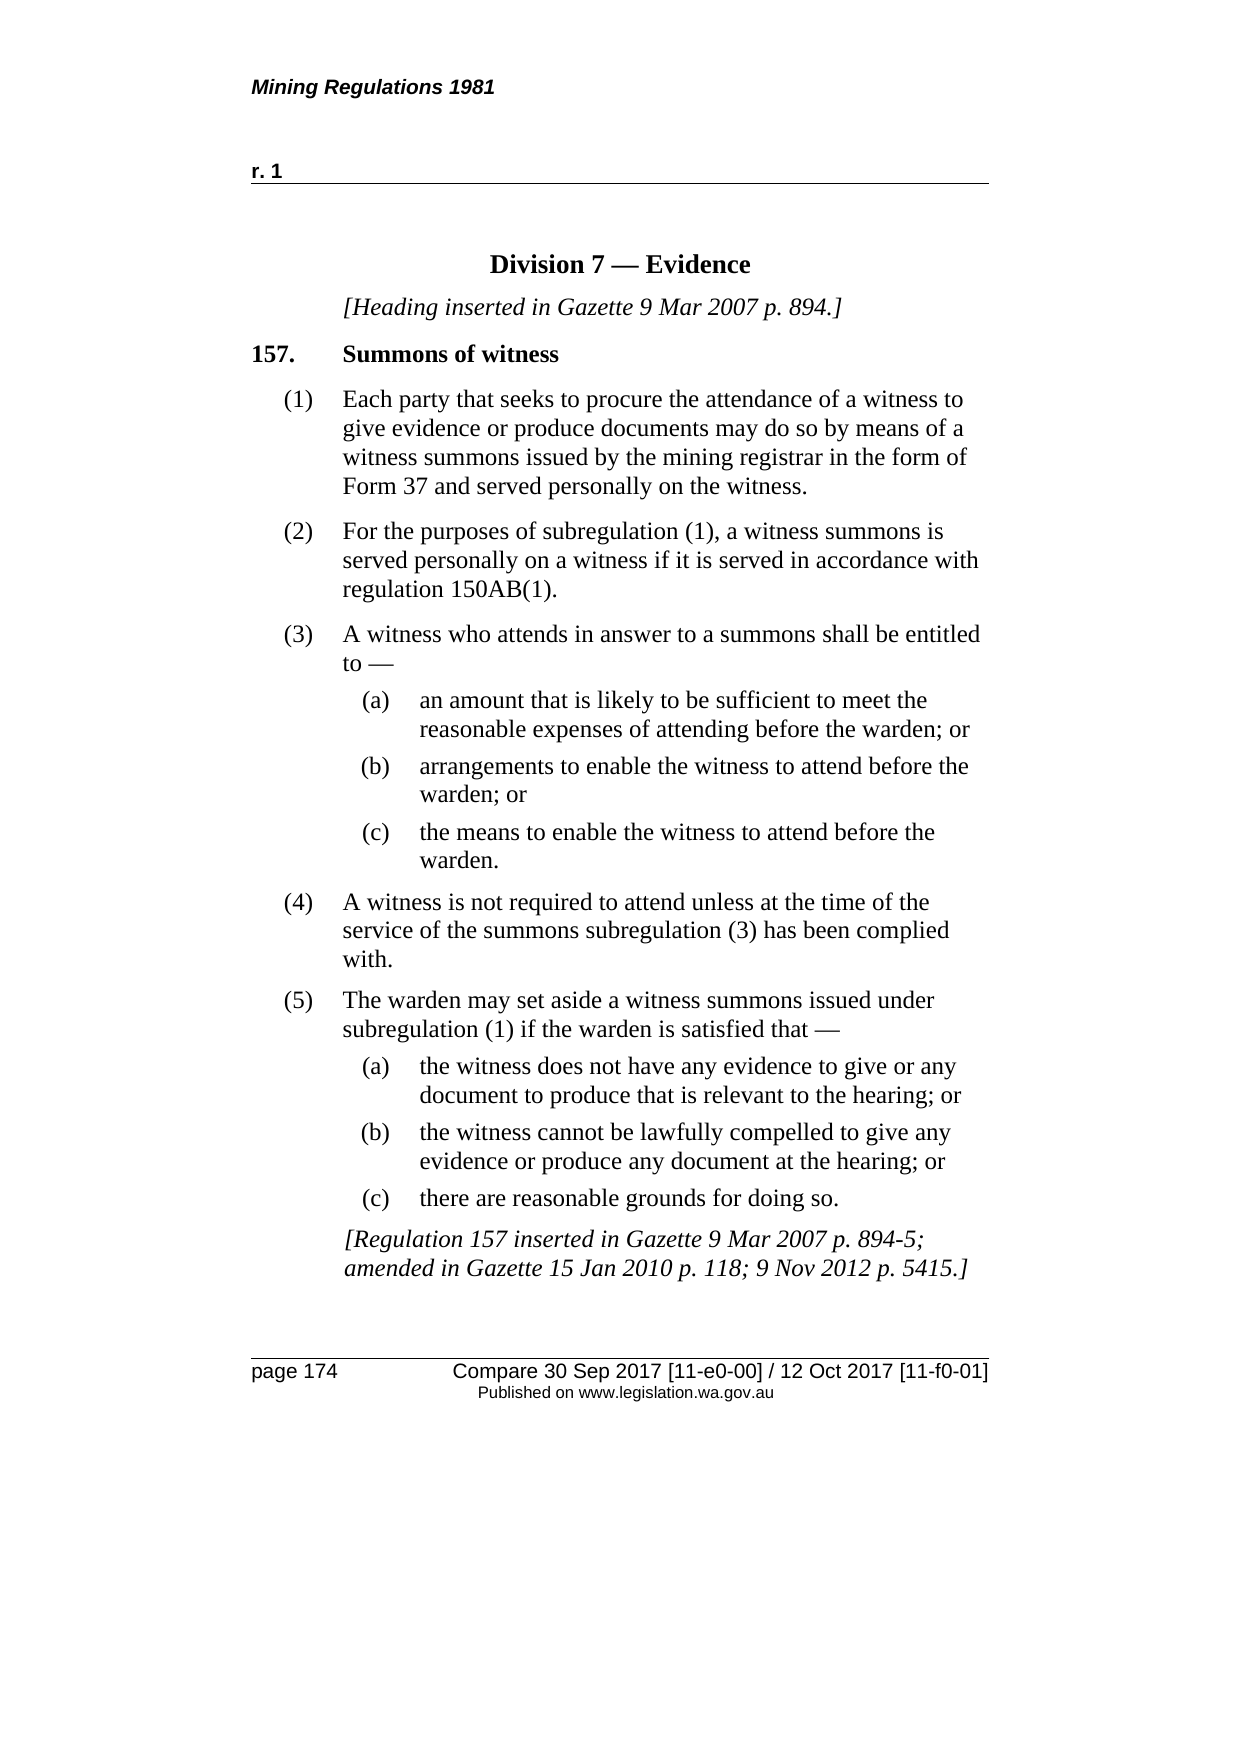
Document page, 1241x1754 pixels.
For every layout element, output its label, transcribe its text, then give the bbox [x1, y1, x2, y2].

text (a) the witness does not have any evidence to give or any document to produce that is relevant to the hearing; or [251, 1051, 989, 1109]
text (2) For the purposes of subregulation (1), a witness summons is served personally on a witness if it is served in accordance with regulation 150AB(1). [251, 516, 989, 602]
text (b) the witness cannot be lawfully compelled to give any evidence or produce any document at the hearing; or [251, 1117, 989, 1174]
text (c) there are reasonable grounds for doing so. [251, 1183, 989, 1212]
text (3) A witness who attends in answer to a summons shall be entitled to — [251, 619, 989, 677]
subtitle Division 7 — Evidence [251, 248, 989, 279]
text (a) an amount that is likely to be sufficient to meet the reasonable expenses of attending before the warden; or [251, 685, 989, 742]
subtitle [Heading inserted in Gazette 9 Mar 2007 p. 894.] [251, 292, 989, 320]
text (c) the means to enable the witness to attend before the warden. [251, 817, 989, 874]
text (5) The warden may set aside a witness summons issued under subregulation (1) if the warden is satisfied that — [251, 985, 989, 1043]
subtitle 157. Summons of witness [251, 339, 989, 368]
text [Regulation 157 inserted in Gazette 9 Mar 2007 p. 894-5; amended in Gazette 15 Jan 2010 p. 118; 9 Nov 2012 p. 5415.] [251, 1224, 989, 1282]
text (1) Each party that seeks to procure the attendance of a witness to give evidence or produce documents may do so by means of a witness summons issued by the mining registrar in the form of Form 37 and served personally on the witness. [251, 384, 989, 499]
text (4) A witness is not required to attend unless at the time of the service of the summons subregulation (3) has been complied with. [251, 887, 989, 973]
text (b) arrangements to enable the witness to attend before the warden; or [251, 751, 989, 808]
